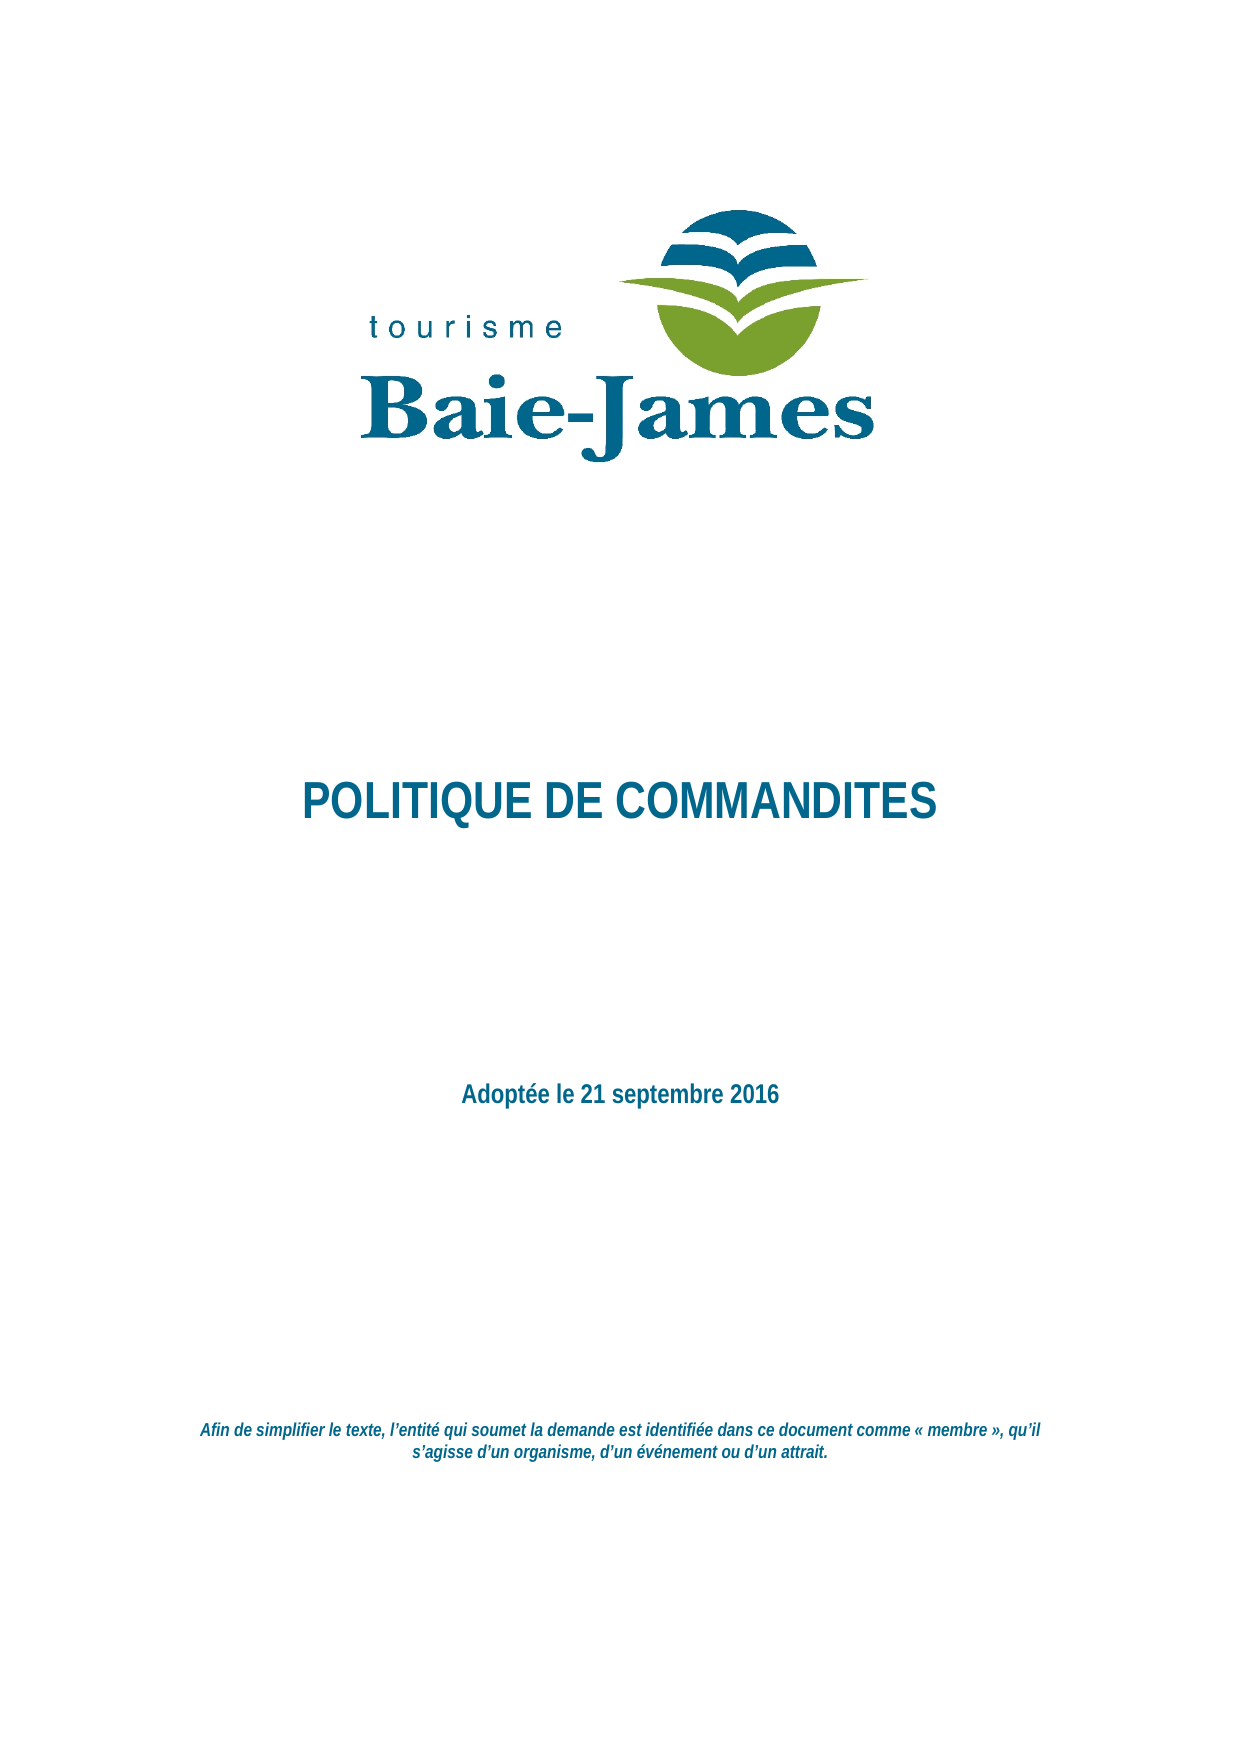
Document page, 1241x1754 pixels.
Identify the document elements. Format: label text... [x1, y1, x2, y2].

text POLITIQUE DE COMMANDITES [187, 770, 1053, 829]
text Adoptée le 21 septembre 2016 [187, 1078, 1053, 1109]
text Afin de simplifier le texte, l’entité qui soumet la demande est identifiée dans ce document comme « membre », qu’il s’agisse d’un organisme, d’un événement ou d’un attrait. [187, 1419, 1053, 1462]
picture [309, 150, 932, 522]
